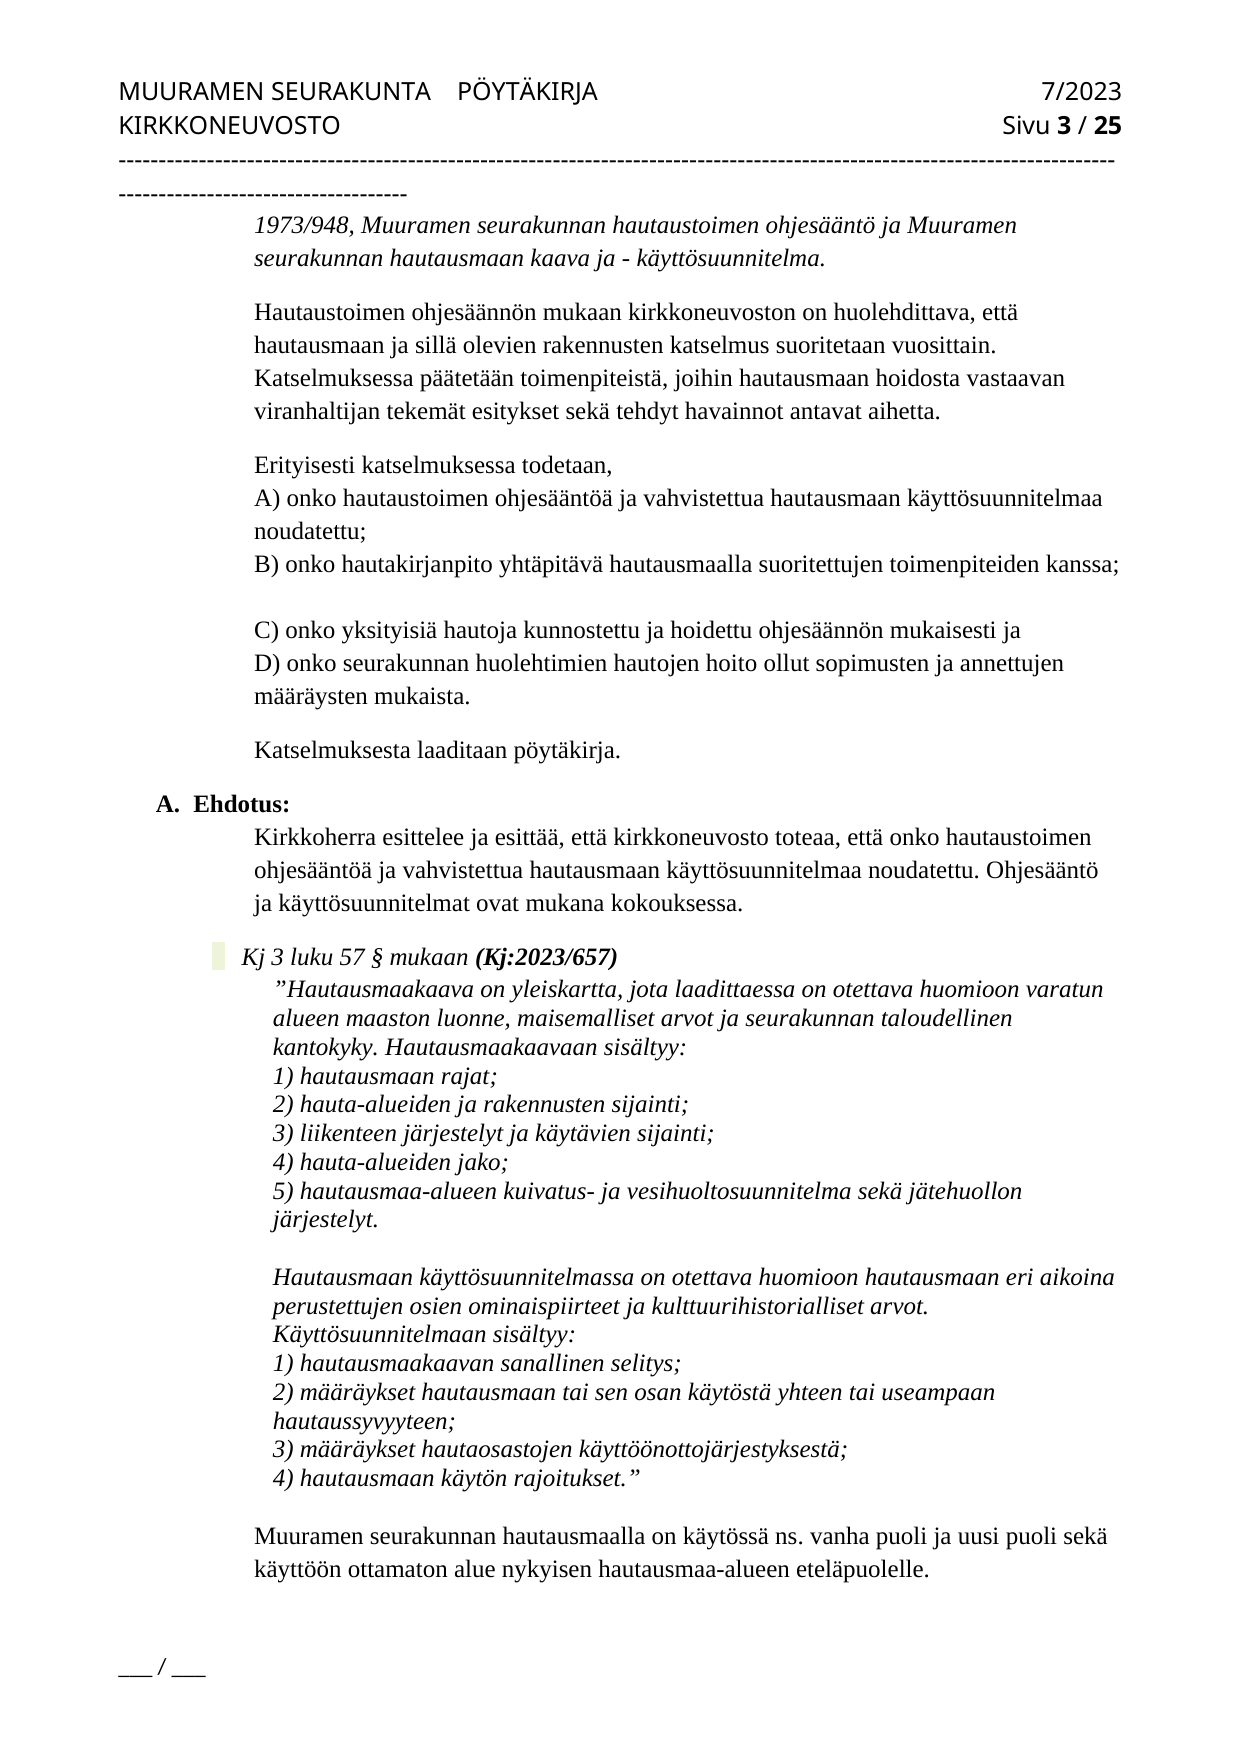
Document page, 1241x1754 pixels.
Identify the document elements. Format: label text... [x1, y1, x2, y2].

text 2) määräykset hautausmaan tai sen osan käytöstä yhteen tai useampaan hautaussyvyyteen; [273, 1377, 1122, 1434]
text Erityisesti katselmuksessa todetaan, A) onko hautaustoimen ohjesääntöä ja vahvistettua hautausmaan käyttösuunnitelmaa noudatettu; B) onko hautakirjanpito yhtäpitävä hautausmaalla suoritettujen toimenpiteiden kanssa; C) onko yksityisiä hautoja kunnostettu ja hoidettu ohjesäännön mukaisesti ja D) onko seurakunnan huolehtimien hautojen hoito ollut sopimusten ja annettujen määräysten mukaista. [254, 450, 1122, 710]
text Hautausmaan käyttösuunnitelmassa on otettava huomioon hautausmaan eri aikoina perustettujen osien ominaispiirteet ja kulttuurihistorialliset arvot. Käyttösuunnitelmaan sisältyy: [273, 1262, 1122, 1348]
text 1) hautausmaakaavan sanallinen selitys; [273, 1348, 1122, 1377]
text 3) liikenteen järjestelyt ja käytävien sijainti; [273, 1118, 1122, 1147]
text Katselmuksesta laaditaan pöytäkirja. [254, 735, 1122, 763]
text Hautaustoimen ohjesäännön mukaan kirkkoneuvoston on huolehdittava, että hautausmaan ja sillä olevien rakennusten katselmus suoritetaan vuosittain. Katselmuksessa päätetään toimenpiteistä, joihin hautausmaan hoidosta vastaavan viranhaltijan tekemät esitykset sekä tehdyt havainnot antavat aihetta. [254, 297, 1122, 425]
list Ehdotus: [156, 789, 1122, 817]
subtitle Kj 3 luku 57 § mukaan (Kj:2023/657) [225, 942, 1122, 970]
text 1) hautausmaan rajat; [273, 1061, 1122, 1089]
text 5) hautausmaa-alueen kuivatus- ja vesihuoltosuunnitelma sekä jätehuollon järjestelyt. [273, 1176, 1122, 1233]
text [254, 210, 1122, 272]
list Kirkkoherra esittelee ja esittää, että kirkkoneuvosto toteaa, että onko hautaustoimen ohjesääntöä ja vahvistettua hautausmaan käyttösuunnitelmaa noudatettu. Ohjesääntö ja käyttösuunnitelmat ovat mukana kokouksessa. [254, 822, 1122, 916]
text 4) hauta-alueiden jako; [273, 1147, 1122, 1176]
text 3) määräykset hautaosastojen käyttöönottojärjestyksestä; [273, 1434, 1122, 1463]
text 2) hauta-alueiden ja rakennusten sijainti; [273, 1089, 1122, 1118]
text 4) hautausmaan käytön rajoitukset.” [273, 1463, 1122, 1492]
text ”Hautausmaakaava on yleiskartta, jota laadittaessa on otettava huomioon varatun alueen maaston luonne, maisemalliset arvot ja seurakunnan taloudellinen kantokyky. Hautausmaakaavaan sisältyy: [273, 974, 1122, 1061]
text Muuramen seurakunnan hautausmaalla on käytössä ns. vanha puoli ja uusi puoli sekä käyttöön ottamaton alue nykyisen hautausmaa-alueen eteläpuolelle. [254, 1521, 1122, 1583]
